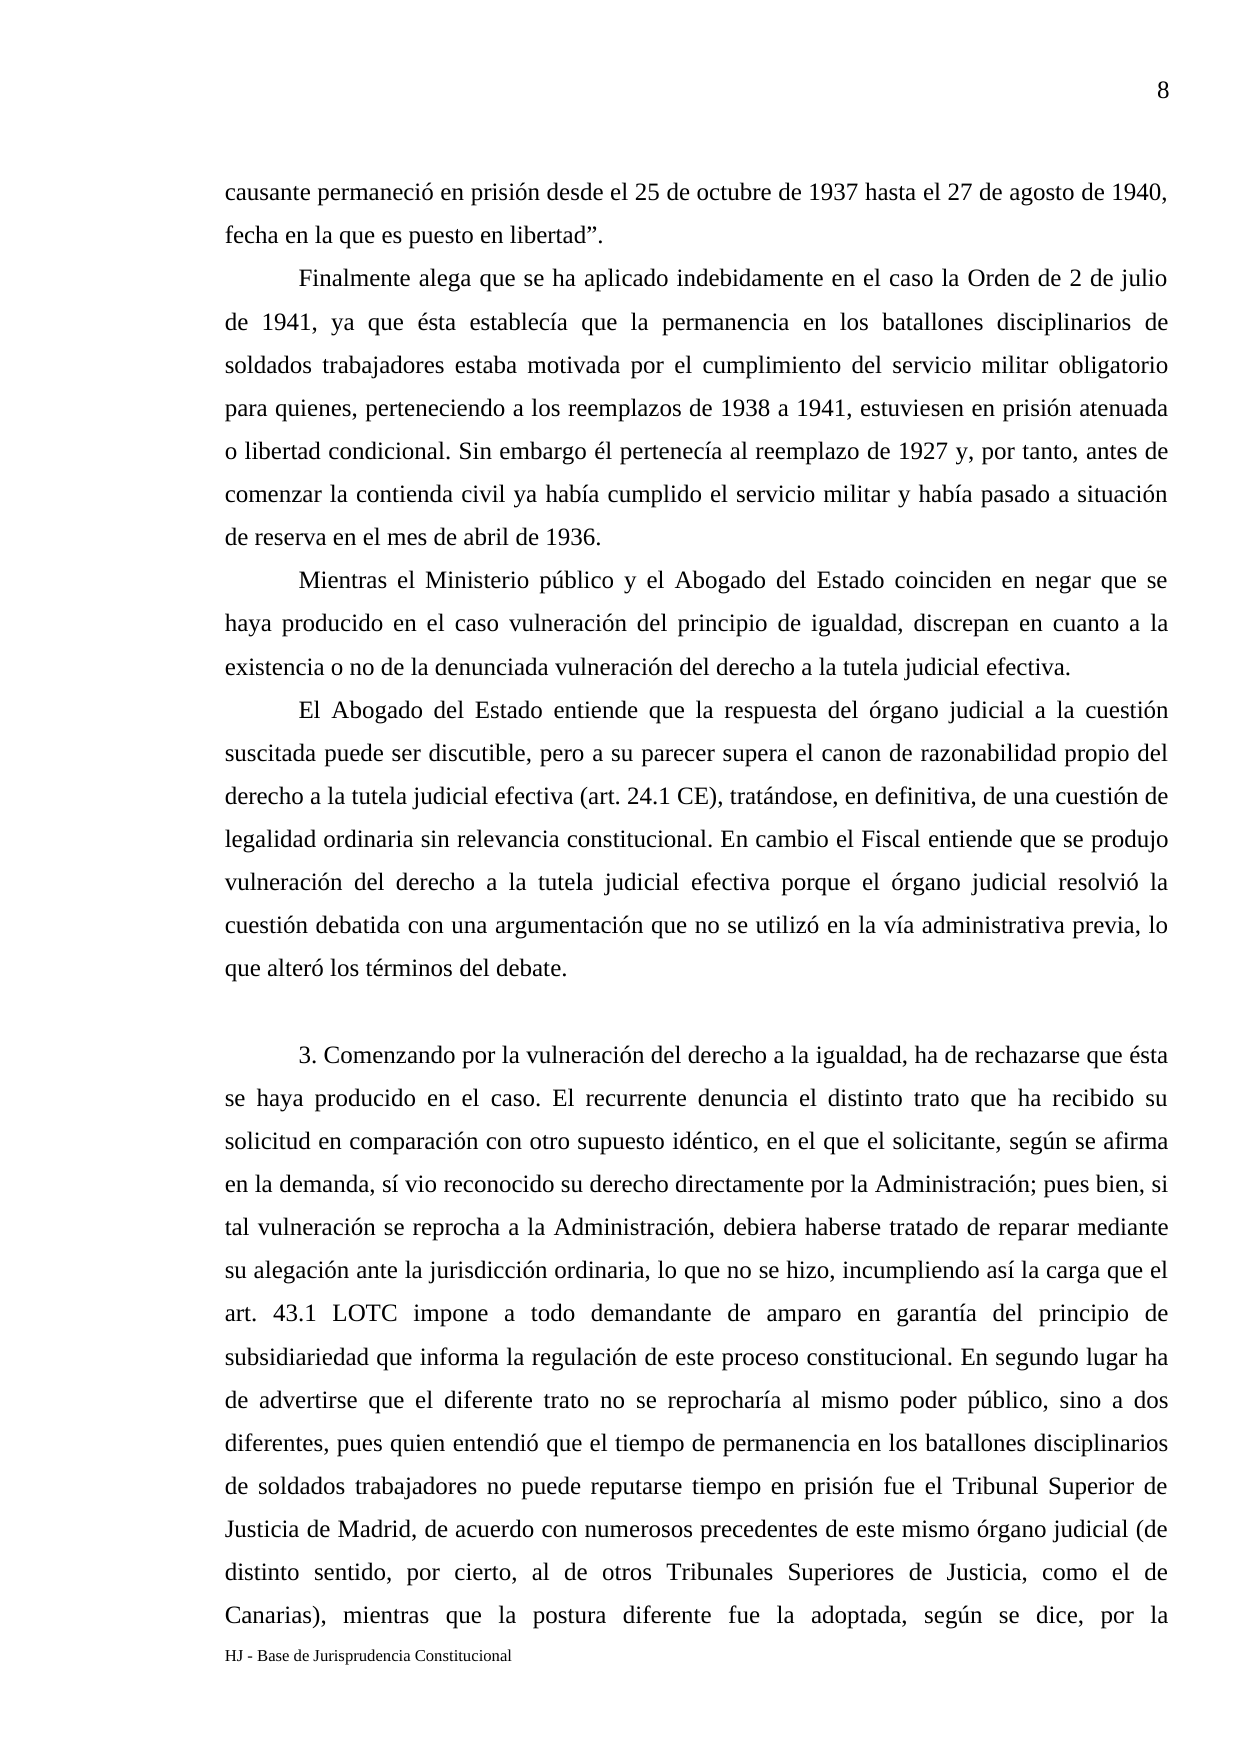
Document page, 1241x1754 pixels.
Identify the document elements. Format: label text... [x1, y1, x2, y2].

text Mientras el Ministerio público y el Abogado del Estado coinciden en negar que se haya producido en el caso vulneración del principio de igualdad, discrepan en cuanto a la existencia o no de la denunciada vulneración del derecho a la tutela judicial efectiva. [224, 565, 1169, 680]
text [224, 177, 1169, 249]
text El Abogado del Estado entiende que la respuesta del órgano judicial a la cuestión suscitada puede ser discutible, pero a su parecer supera el canon de razonabilidad propio del derecho a la tutela judicial efectiva (art. 24.1 CE), tratándose, en definitiva, de una cuestión de legalidad ordinaria sin relevancia constitucional. En cambio el Fiscal entiende que se produjo vulneración del derecho a la tutela judicial efectiva porque el órgano judicial resolvió la cuestión debatida con una argumentación que no se utilizó en la vía administrativa previa, lo que alteró los términos del debate. [224, 695, 1169, 982]
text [224, 1040, 1169, 1629]
text Finalmente alega que se ha aplicado indebidamente en el caso la Orden de 2 de julio de 1941, ya que ésta establecía que la permanencia en los batallones disciplinarios de soldados trabajadores estaba motivada por el cumplimiento del servicio militar obligatorio para quienes, perteneciendo a los reemplazos de 1938 a 1941, estuviesen en prisión atenuada o libertad condicional. Sin embargo él pertenecía al reemplazo de 1927 y, por tanto, antes de comenzar la contienda civil ya había cumplido el servicio militar y había pasado a situación de reserva en el mes de abril de 1936. [224, 263, 1169, 551]
